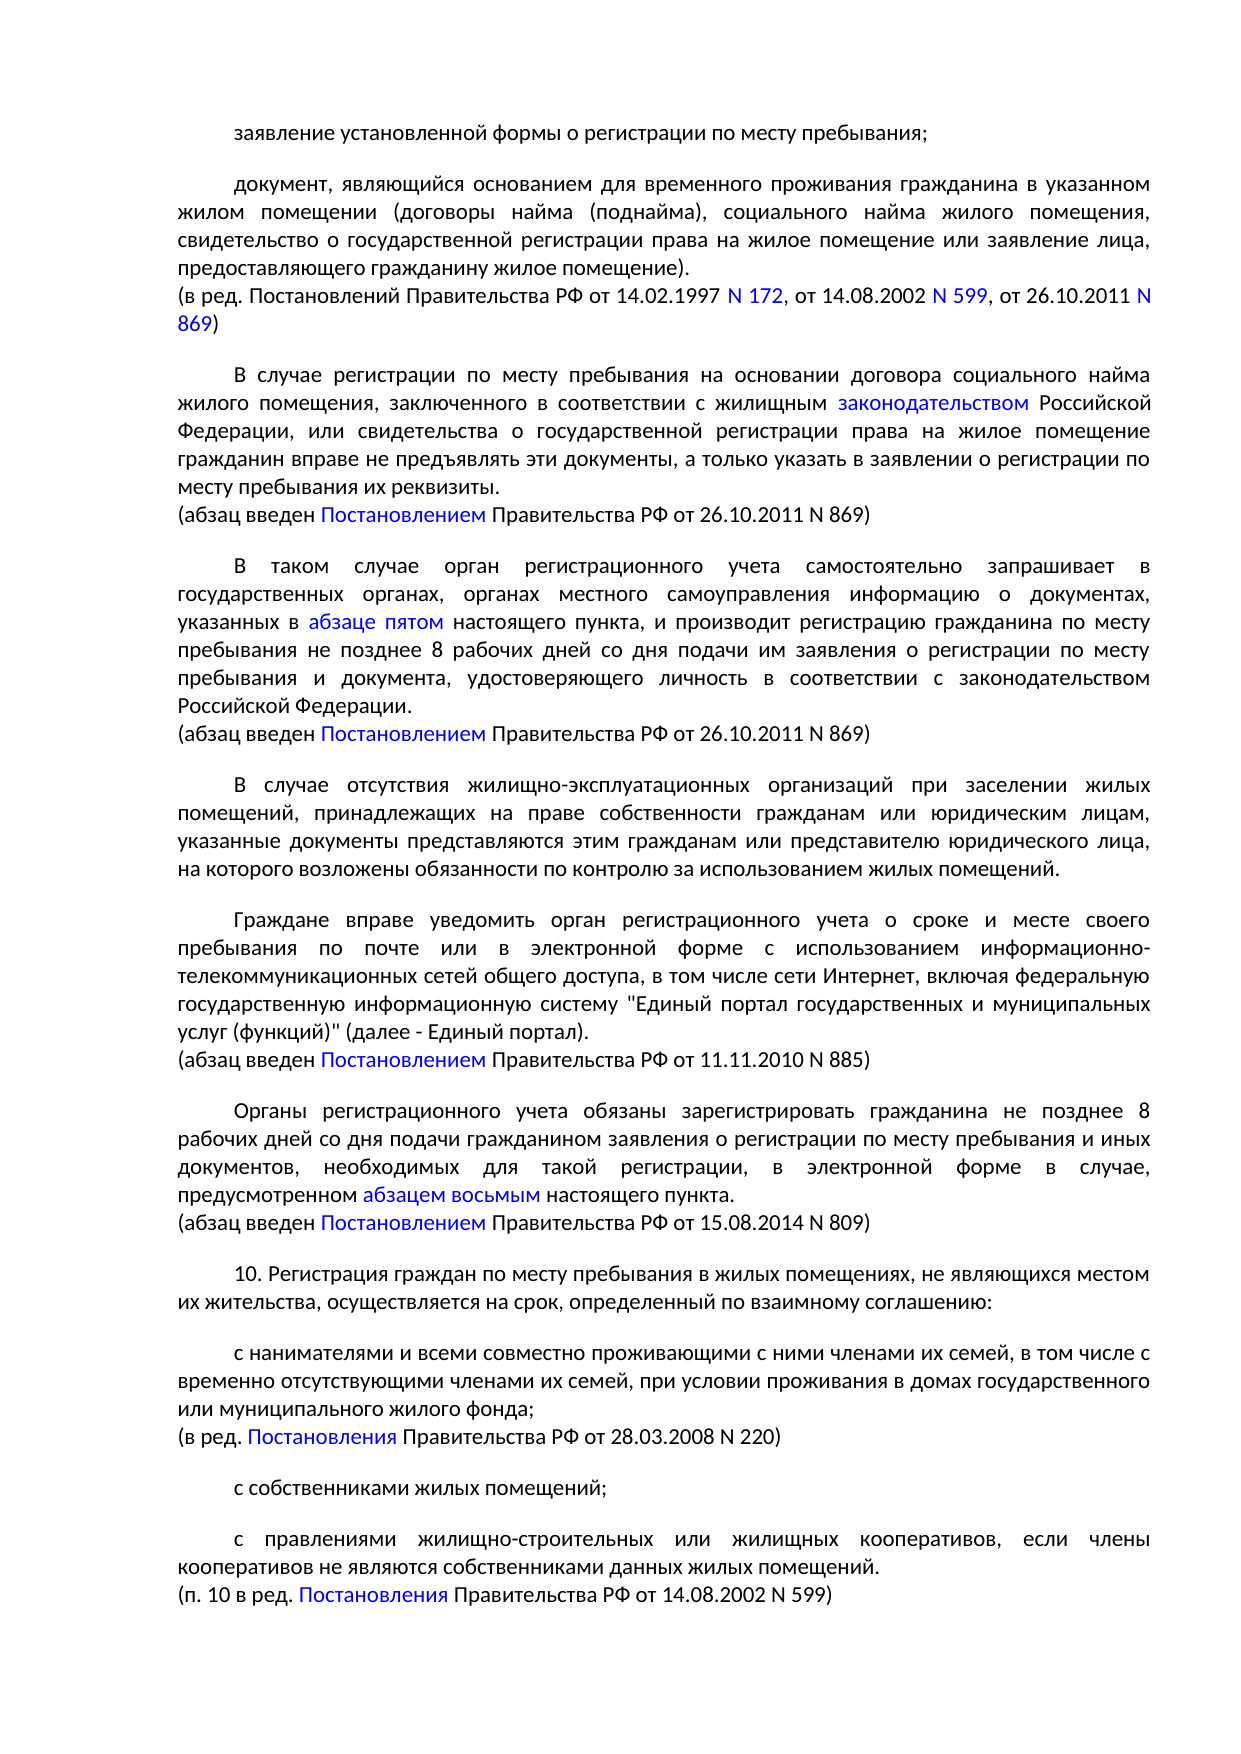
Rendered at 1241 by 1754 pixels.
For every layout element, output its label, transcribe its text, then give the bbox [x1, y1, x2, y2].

text В случае отсутствия жилищно-эксплуатационных организаций при заселении жилых помещений, принадлежащих на праве собственности гражданам или юридическим лицам, указанные документы представляются этим гражданам или представителю юридического лица, на которого возложены обязанности по контролю за использованием жилых помещений. [177, 770, 1152, 882]
text (п. 10 в ред. Постановления Правительства РФ от 14.08.2002 N 599) [177, 1580, 1152, 1608]
text (в ред. Постановлений Правительства РФ от 14.02.1997 N 172, от 14.08.2002 N 599, от 26.10.2011 N 869) [177, 281, 1152, 337]
text (абзац введен Постановлением Правительства РФ от 26.10.2011 N 869) [177, 500, 1152, 528]
text заявление установленной формы о регистрации по месту пребывания; [177, 118, 1152, 146]
text (абзац введен Постановлением Правительства РФ от 11.11.2010 N 885) [177, 1045, 1152, 1073]
text Органы регистрационного учета обязаны зарегистрировать гражданина не позднее 8 рабочих дней со дня подачи гражданином заявления о регистрации по месту пребывания и иных документов, необходимых для такой регистрации, в электронной форме в случае, предусмотренном абзацем восьмым настоящего пункта. [177, 1096, 1152, 1208]
text с нанимателями и всеми совместно проживающими с ними членами их семей, в том числе с временно отсутствующими членами их семей, при условии проживания в домах государственного или муниципального жилого фонда; [177, 1338, 1152, 1422]
text Граждане вправе уведомить орган регистрационного учета о сроке и месте своего пребывания по почте или в электронной форме с использованием информационно-телекоммуникационных сетей общего доступа, в том числе сети Интернет, включая федеральную государственную информационную систему "Единый портал государственных и муниципальных услуг (функций)" (далее - Единый портал). [177, 905, 1152, 1045]
text В таком случае орган регистрационного учета самостоятельно запрашивает в государственных органах, органах местного самоуправления информацию о документах, указанных в абзаце пятом настоящего пункта, и производит регистрацию гражданина по месту пребывания не позднее 8 рабочих дней со дня подачи им заявления о регистрации по месту пребывания и документа, удостоверяющего личность в соответствии с законодательством Российской Федерации. [177, 551, 1152, 719]
text с собственниками жилых помещений; [177, 1473, 1152, 1501]
text (абзац введен Постановлением Правительства РФ от 15.08.2014 N 809) [177, 1208, 1152, 1236]
text с правлениями жилищно-строительных или жилищных кооперативов, если члены кооперативов не являются собственниками данных жилых помещений. [177, 1524, 1152, 1580]
text 10. Регистрация граждан по месту пребывания в жилых помещениях, не являющихся местом их жительства, осуществляется на срок, определенный по взаимному соглашению: [177, 1259, 1152, 1315]
text документ, являющийся основанием для временного проживания гражданина в указанном жилом помещении (договоры найма (поднайма), социального найма жилого помещения, свидетельство о государственной регистрации права на жилое помещение или заявление лица, предоставляющего гражданину жилое помещение). [177, 169, 1152, 281]
text (в ред. Постановления Правительства РФ от 28.03.2008 N 220) [177, 1422, 1152, 1450]
text (абзац введен Постановлением Правительства РФ от 26.10.2011 N 869) [177, 719, 1152, 747]
text В случае регистрации по месту пребывания на основании договора социального найма жилого помещения, заключенного в соответствии с жилищным законодательством Российской Федерации, или свидетельства о государственной регистрации права на жилое помещение гражданин вправе не предъявлять эти документы, а только указать в заявлении о регистрации по месту пребывания их реквизиты. [177, 360, 1152, 500]
